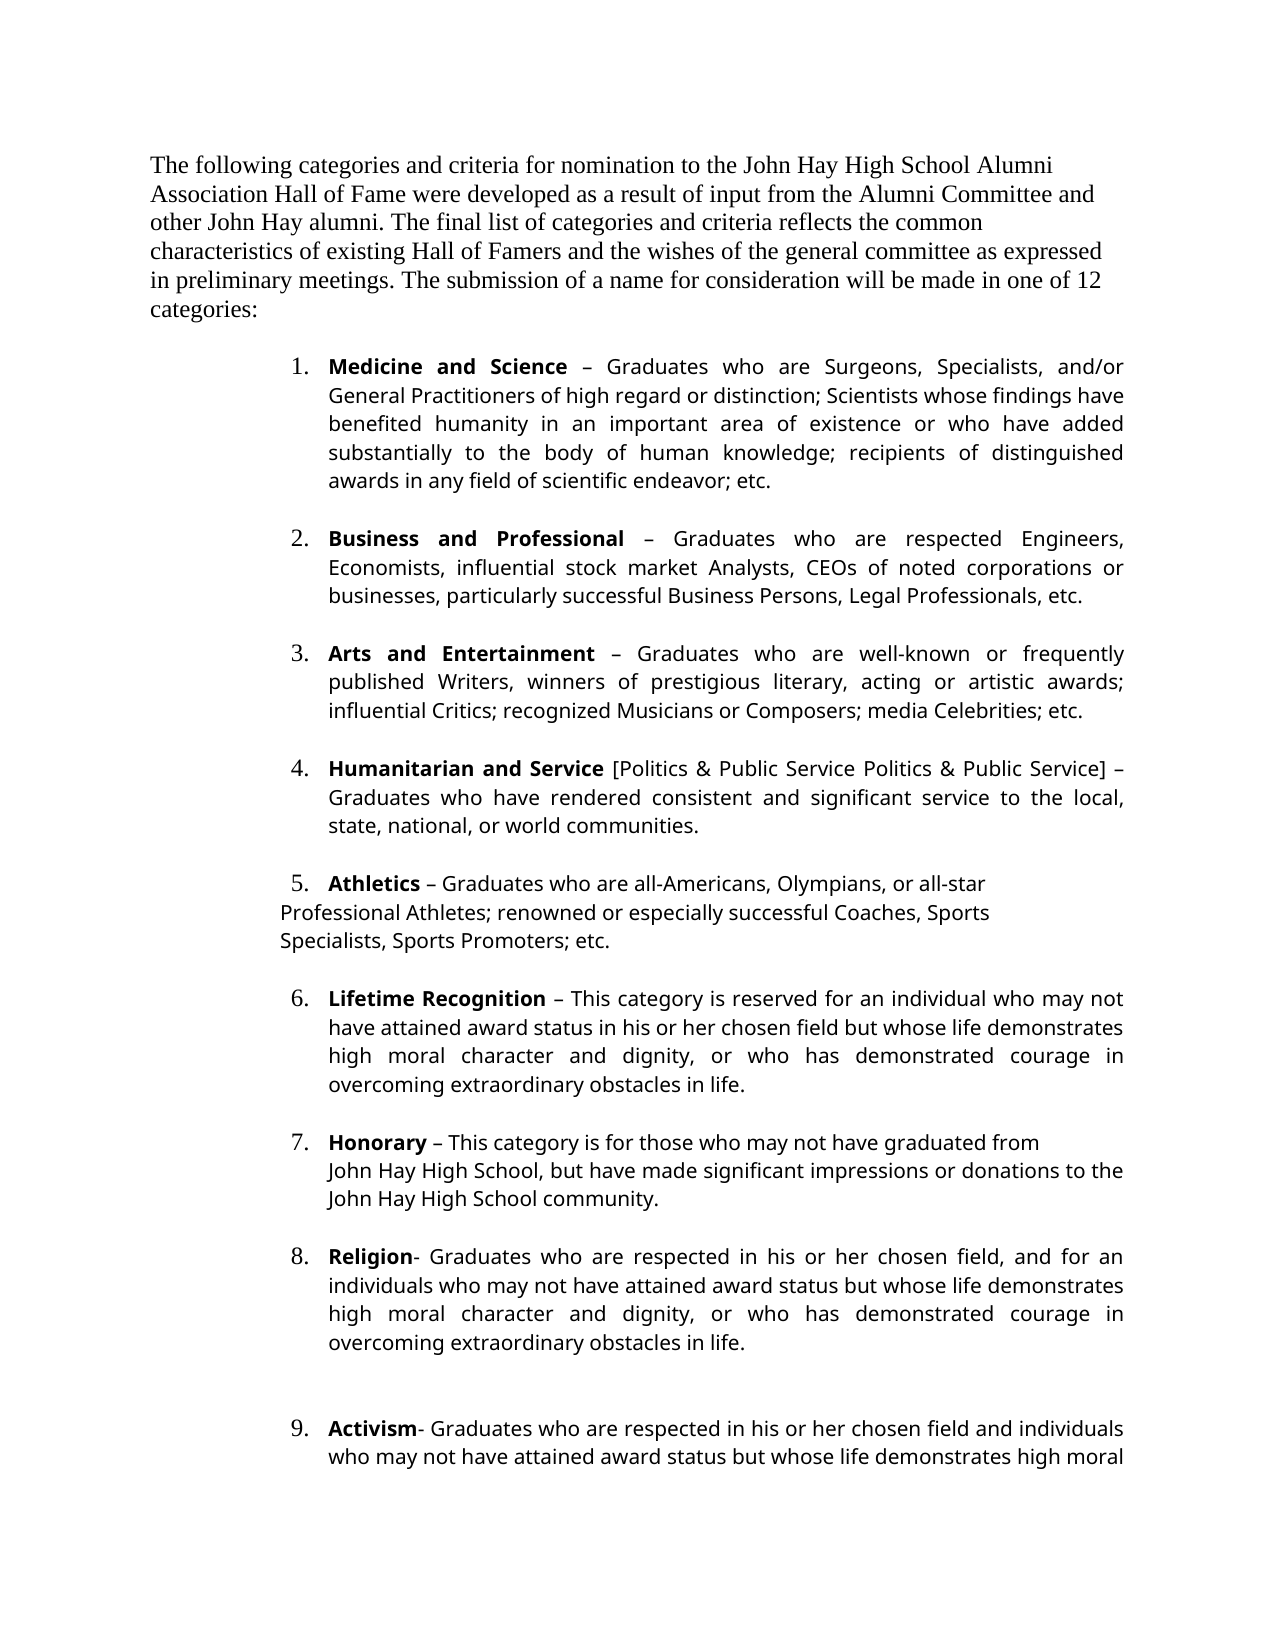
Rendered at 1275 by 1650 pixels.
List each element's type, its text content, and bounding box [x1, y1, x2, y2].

list Athletics – Graduates who are all-Americans, Olympians, or all-star [291, 868, 1125, 898]
list Honorary – This category is for those who may not have graduated from [291, 1127, 1125, 1156]
text Professional Athletes; renowned or especially successful Coaches, Sports [150, 898, 1125, 926]
text Specialists, Sports Promoters; etc. [150, 926, 1125, 954]
list Business and Professional – Graduates who are respected Engineers, Economists, influential stock market Analysts, CEOs of noted corporations or businesses, particularly successful Business Persons, Legal Professionals, etc. [291, 523, 1125, 609]
list John Hay High School, but have made significant impressions or donations to the John Hay High School community. [328, 1156, 1125, 1213]
list Religion- Graduates who are respected in his or her chosen field, and for an individuals who may not have attained award status but whose life demonstrates high moral character and dignity, or who has demonstrated courage in overcoming extraordinary obstacles in life. [291, 1241, 1125, 1356]
list Arts and Entertainment – Graduates who are well-known or frequently published Writers, winners of prestigious literary, acting or artistic awards; influential Critics; recognized Musicians or Composers; media Celebrities; etc. [291, 638, 1125, 724]
list Lifetime Recognition – This category is reserved for an individual who may not have attained award status in his or her chosen field but whose life demonstrates high moral character and dignity, or who has demonstrated courage in overcoming extraordinary obstacles in life. [291, 983, 1125, 1098]
list Humanitarian and Service [Politics & Public Service Politics & Public Service] – Graduates who have rendered consistent and significant service to the local, state, national, or world communities. [291, 753, 1125, 839]
list Medicine and Science – Graduates who are Surgeons, Specialists, and/or General Practitioners of high regard or distinction; Scientists whose findings have benefited humanity in an important area of existence or who have added substantially to the body of human knowledge; recipients of distinguished awards in any field of scientific endeavor; etc. [291, 351, 1125, 494]
text The following categories and criteria for nomination to the John Hay High School Alumni Association Hall of Fame were developed as a result of input from the Alumni Committee and other John Hay alumni. The final list of categories and criteria reflects the common characteristics of existing Hall of Famers and the wishes of the general committee as expressed in preliminary meetings. The submission of a name for consideration will be made in one of 12 categories: [150, 150, 1125, 322]
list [291, 1413, 1125, 1471]
